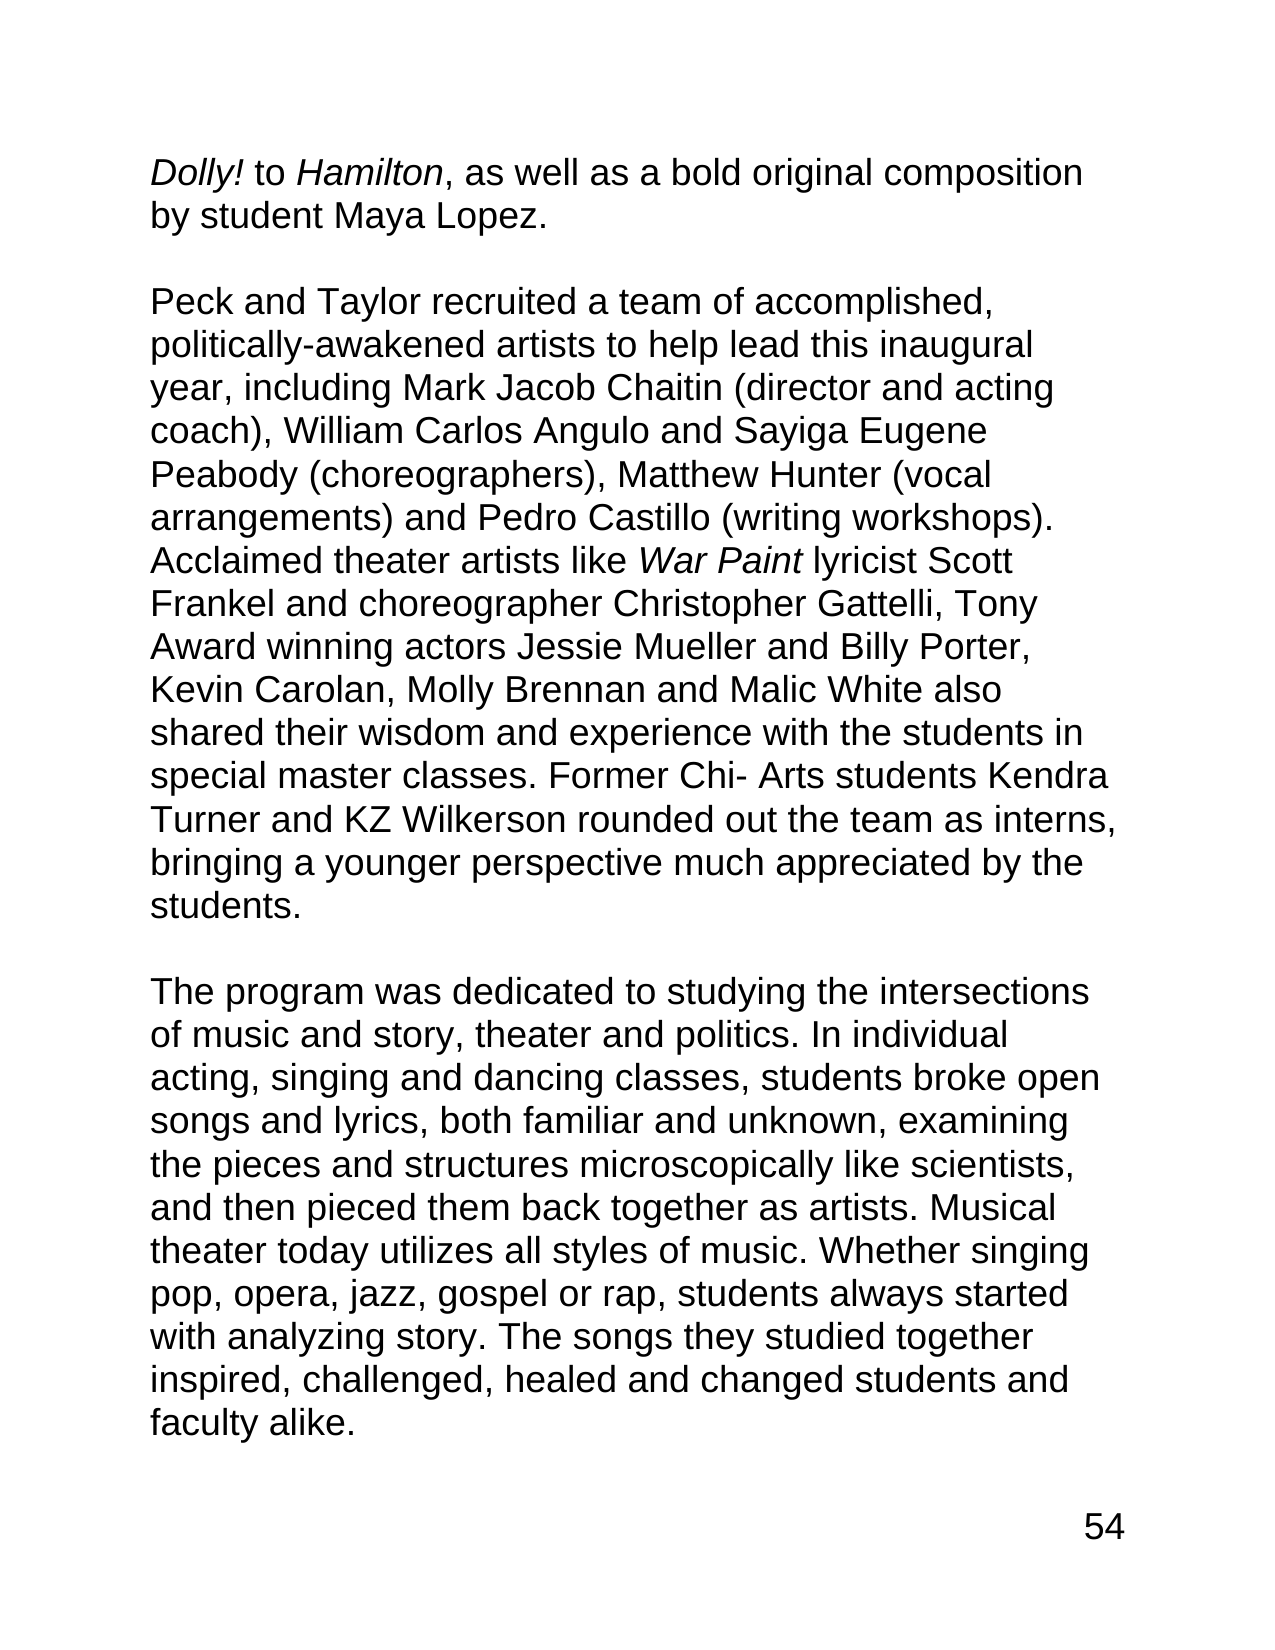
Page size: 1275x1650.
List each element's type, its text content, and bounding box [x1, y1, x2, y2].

text Kevin Carolan, Molly Brennan and Malic White also shared their wisdom and experience with the students in special master classes. Former Chi- Arts students Kendra Turner and KZ Wilkerson rounded out the team as interns, bringing a younger perspective much appreciated by the students. [150, 667, 1125, 926]
text Peck and Taylor recruited a team of accomplished, politically-awakened artists to help lead this inaugural year, including Mark Jacob Chaitin (director and acting coach), William Carlos Angulo and Sayiga Eugene Peabody (choreographers), Matthew Hunter (vocal arrangements) and Pedro Castillo (writing workshops). Acclaimed theater artists like War Paint lyricist Scott Frankel and choreographer Christopher Gattelli, Tony Award winning actors Jessie Mueller and Billy Porter, [150, 279, 1125, 667]
text Dolly! to Hamilton, as well as a bold original composition by student Maya Lopez. [150, 150, 1125, 236]
text The program was dedicated to studying the intersections of music and story, theater and politics. In individual acting, singing and dancing classes, students broke open songs and lyrics, both familiar and unknown, examining the pieces and structures microscopically like scientists, and then pieced them back together as artists. Musical theater today utilizes all styles of music. Whether singing pop, opera, jazz, gospel or rap, students always started with analyzing story. The songs they studied together inspired, challenged, healed and changed students and faculty alike. [150, 969, 1125, 1444]
